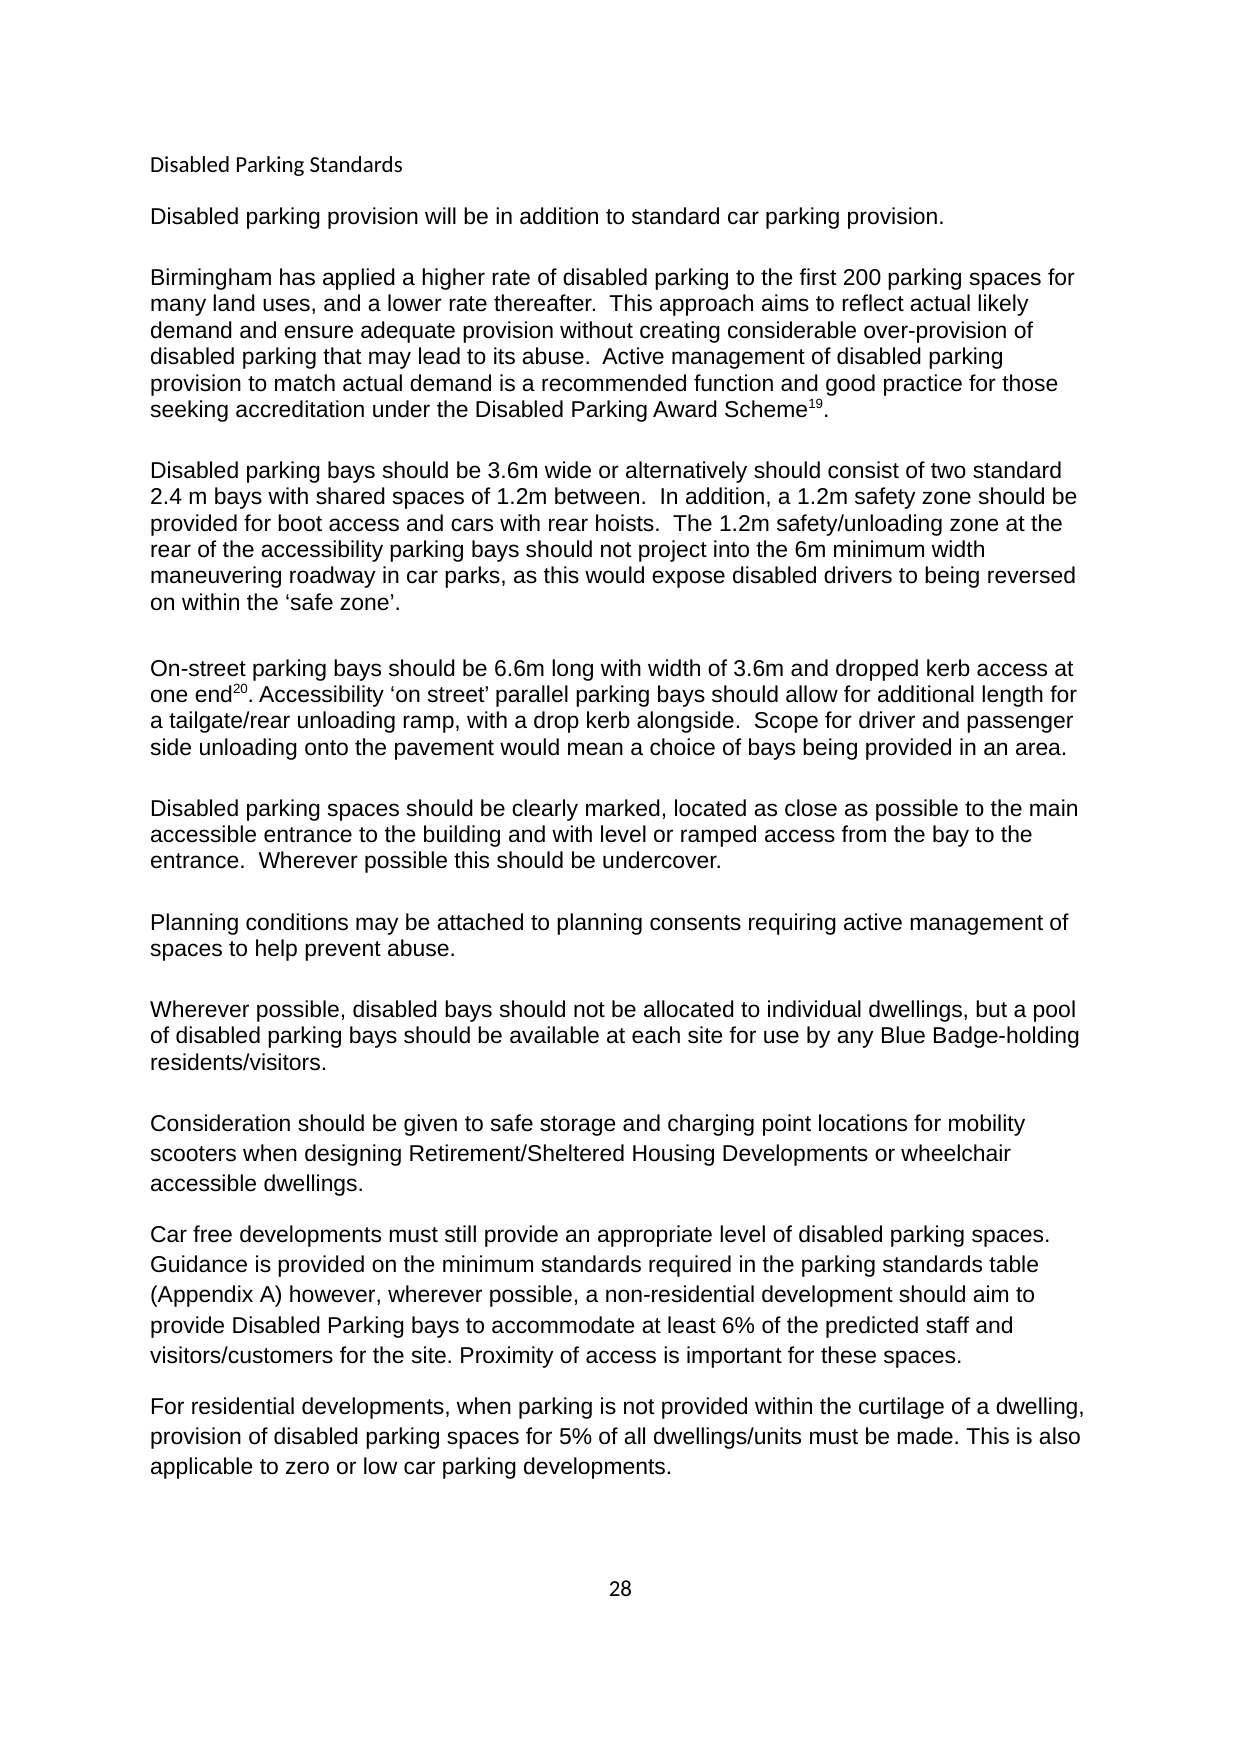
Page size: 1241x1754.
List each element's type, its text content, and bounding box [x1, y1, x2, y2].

text Car free developments must still provide an appropriate level of disabled parking spaces. Guidance is provided on the minimum standards required in the parking standards table (Appendix A) however, wherever possible, a non-residential development should aim to provide Disabled Parking bays to accommodate at least 6% of the predicted staff and visitors/customers for the site. Proximity of access is important for these spaces. [150, 1221, 1090, 1368]
text For residential developments, when parking is not provided within the curtilage of a dwelling, provision of disabled parking spaces for 5% of all dwellings/units must be made. This is also applicable to zero or low car parking developments. [150, 1393, 1090, 1480]
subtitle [150, 150, 1090, 178]
text Consideration should be given to safe storage and charging point locations for mobility scooters when designing Retirement/Sheltered Housing Developments or wheelchair accessible dwellings. [150, 1109, 1090, 1196]
text Disabled parking spaces should be clearly marked, located as close as possible to the main accessible entrance to the building and with level or ramped access from the bay to the entrance. Wherever possible this should be undercover. [150, 795, 1090, 874]
text On-street parking bays should be 6.6m long with width of 3.6m and dropped kerb access at one end20. Accessibility ‘on street’ parallel parking bays should allow for additional length for a tailgate/rear unloading ramp, with a drop kerb alongside. Scope for driver and passenger side unloading onto the pavement would mean a choice of bays being provided in an area. [150, 654, 1090, 760]
text Disabled parking bays should be 3.6m wide or alternatively should consist of two standard 2.4 m bays with shared spaces of 1.2m between. In addition, a 1.2m safety zone should be provided for boot access and cars with rear hoists. The 1.2m safety/unloading zone at the rear of the accessibility parking bays should not project into the 6m minimum width maneuvering roadway in car parks, as this would expose disabled drivers to being reversed on within the ‘safe zone’. [150, 457, 1090, 615]
text Planning conditions may be attached to planning consents requiring active management of spaces to help prevent abuse. [150, 908, 1090, 961]
text Wherever possible, disabled bays should not be allocated to individual dwellings, but a pool of disabled parking bays should be available at each site for use by any Blue Badge-holding residents/visitors. [150, 996, 1090, 1075]
text Disabled parking provision will be in addition to standard car parking provision. [150, 203, 1090, 229]
text Birmingham has applied a higher rate of disabled parking to the first 200 parking spaces for many land uses, and a lower rate thereafter. This approach aims to reflect actual likely demand and ensure adequate provision without creating considerable over-provision of disabled parking that may lead to its abuse. Active management of disabled parking provision to match actual demand is a recommended function and good practice for those seeking accreditation under the Disabled Parking Award Scheme19. [150, 264, 1090, 422]
